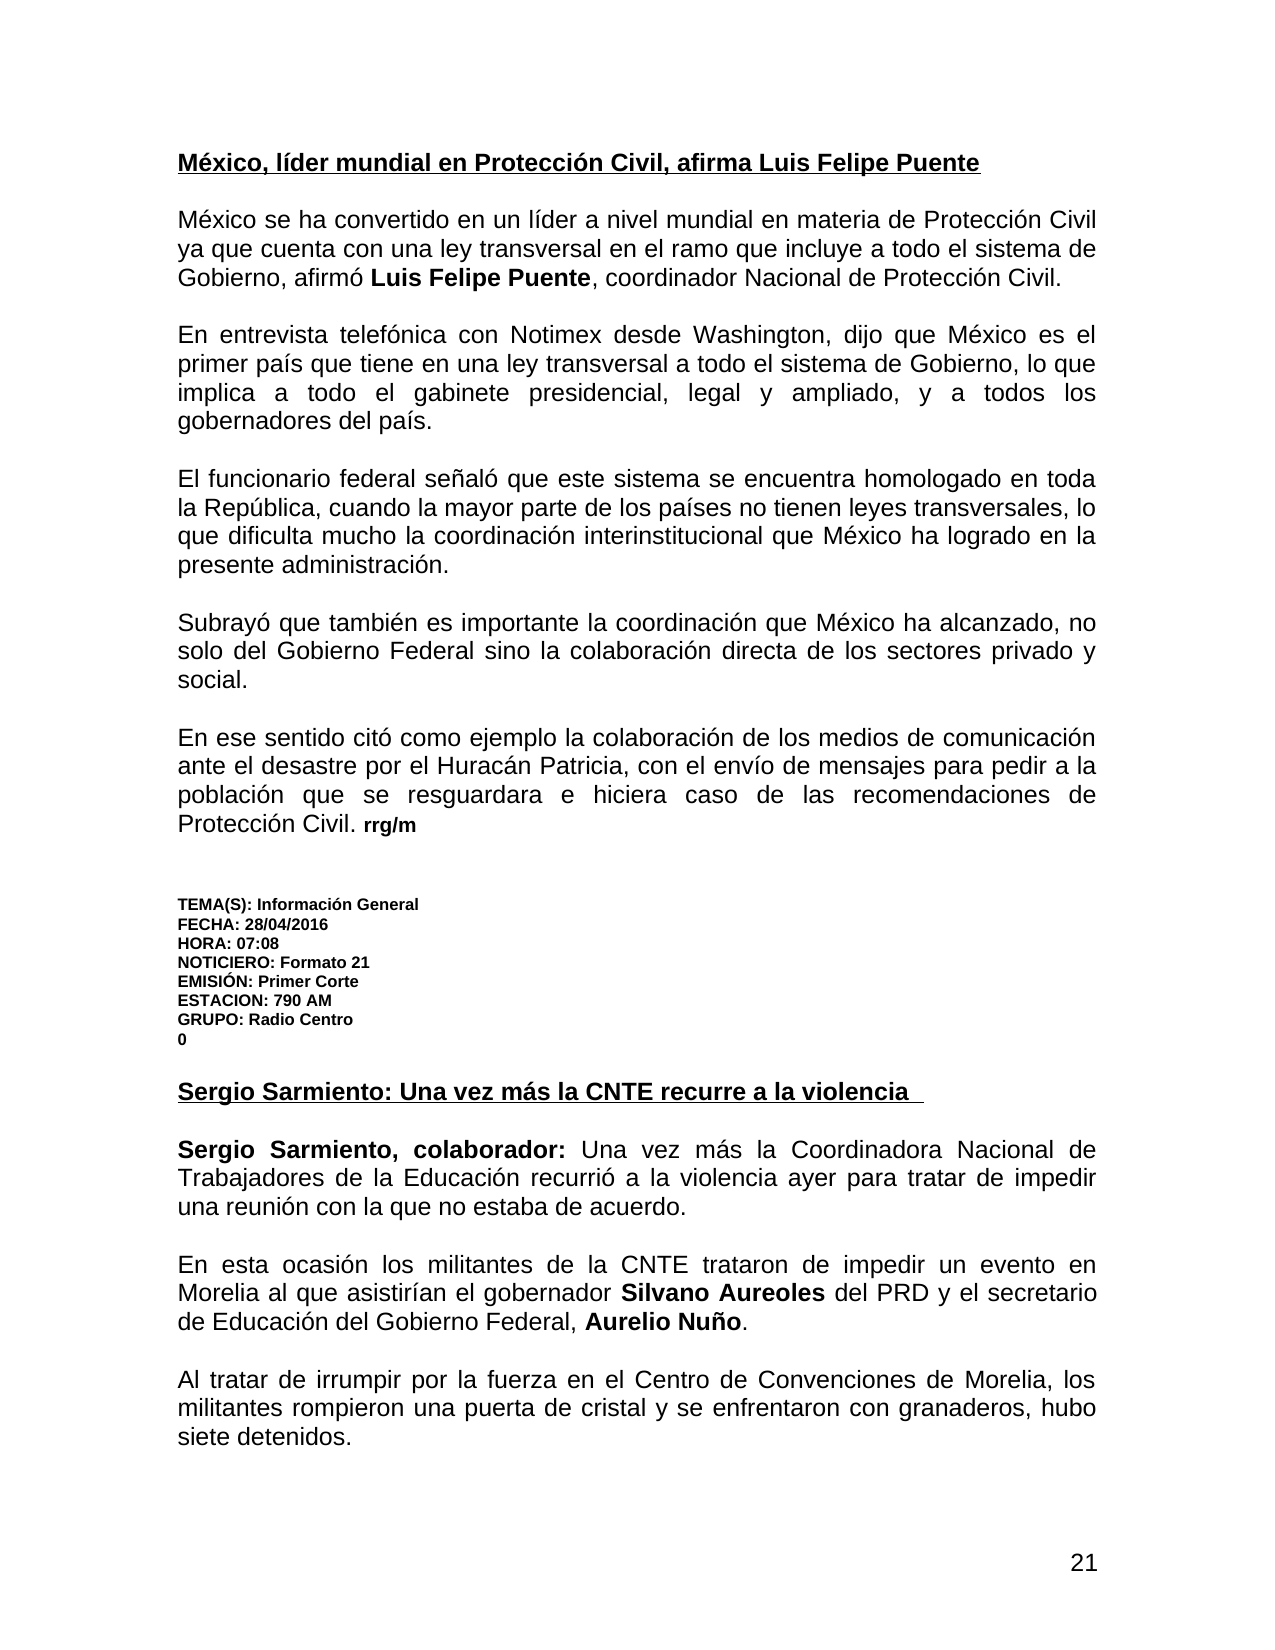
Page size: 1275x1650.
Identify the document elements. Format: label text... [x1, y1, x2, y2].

text En entrevista telefónica con Notimex desde Washington, dijo que México es el primer país que tiene en una ley transversal a todo el sistema de Gobierno, lo que implica a todo el gabinete presidencial, legal y ampliado, y a todos los gobernadores del país. [177, 320, 1098, 435]
text HORA: 07:08 [177, 933, 1098, 953]
text Al tratar de irrumpir por la fuerza en el Centro de Convenciones de Morelia, los militantes rompieron una puerta de cristal y se enfrentaron con granaderos, hubo siete detenidos. [177, 1365, 1098, 1451]
text Subrayó que también es importante la coordinación que México ha alcanzado, no solo del Gobierno Federal sino la colaboración directa de los sectores privado y social. [177, 608, 1098, 694]
text El funcionario federal señaló que este sistema se encuentra homologado en toda la República, cuando la mayor parte de los países no tienen leyes transversales, lo que dificulta mucho la coordinación interinstitucional que México ha logrado en la presente administración. [177, 464, 1098, 579]
text México, líder mundial en Protección Civil, afirma Luis Felipe Puente [177, 148, 1098, 176]
text Sergio Sarmiento, colaborador: Una vez más la Coordinadora Nacional de Trabajadores de la Educación recurrió a la violencia ayer para tratar de impedir una reunión con la que no estaba de acuerdo. [177, 1135, 1098, 1221]
text EMISIÓN: Primer Corte [177, 972, 1098, 991]
text GRUPO: Radio Centro [177, 1010, 1098, 1029]
text En esta ocasión los militantes de la CNTE trataron de impedir un evento en Morelia al que asistirían el gobernador Silvano Aureoles del PRD y el secretario de Educación del Gobierno Federal, Aurelio Nuño. [177, 1250, 1098, 1336]
text ESTACION: 790 AM [177, 991, 1098, 1010]
text TEMA(S): Información General [177, 895, 1098, 914]
text Sergio Sarmiento: Una vez más la CNTE recurre a la violencia [177, 1077, 1098, 1106]
text 0 [177, 1029, 1098, 1048]
text NOTICIERO: Formato 21 [177, 953, 1098, 972]
text En ese sentido citó como ejemplo la colaboración de los medios de comunicación ante el desastre por el Huracán Patricia, con el envío de mensajes para pedir a la población que se resguardara e hiciera caso de las recomendaciones de Protección Civil. rrg/m [177, 723, 1098, 838]
text FECHA: 28/04/2016 [177, 914, 1098, 933]
text México se ha convertido en un líder a nivel mundial en materia de Protección Civil ya que cuenta con una ley transversal en el ramo que incluye a todo el sistema de Gobierno, afirmó Luis Felipe Puente, coordinador Nacional de Protección Civil. [177, 205, 1098, 291]
